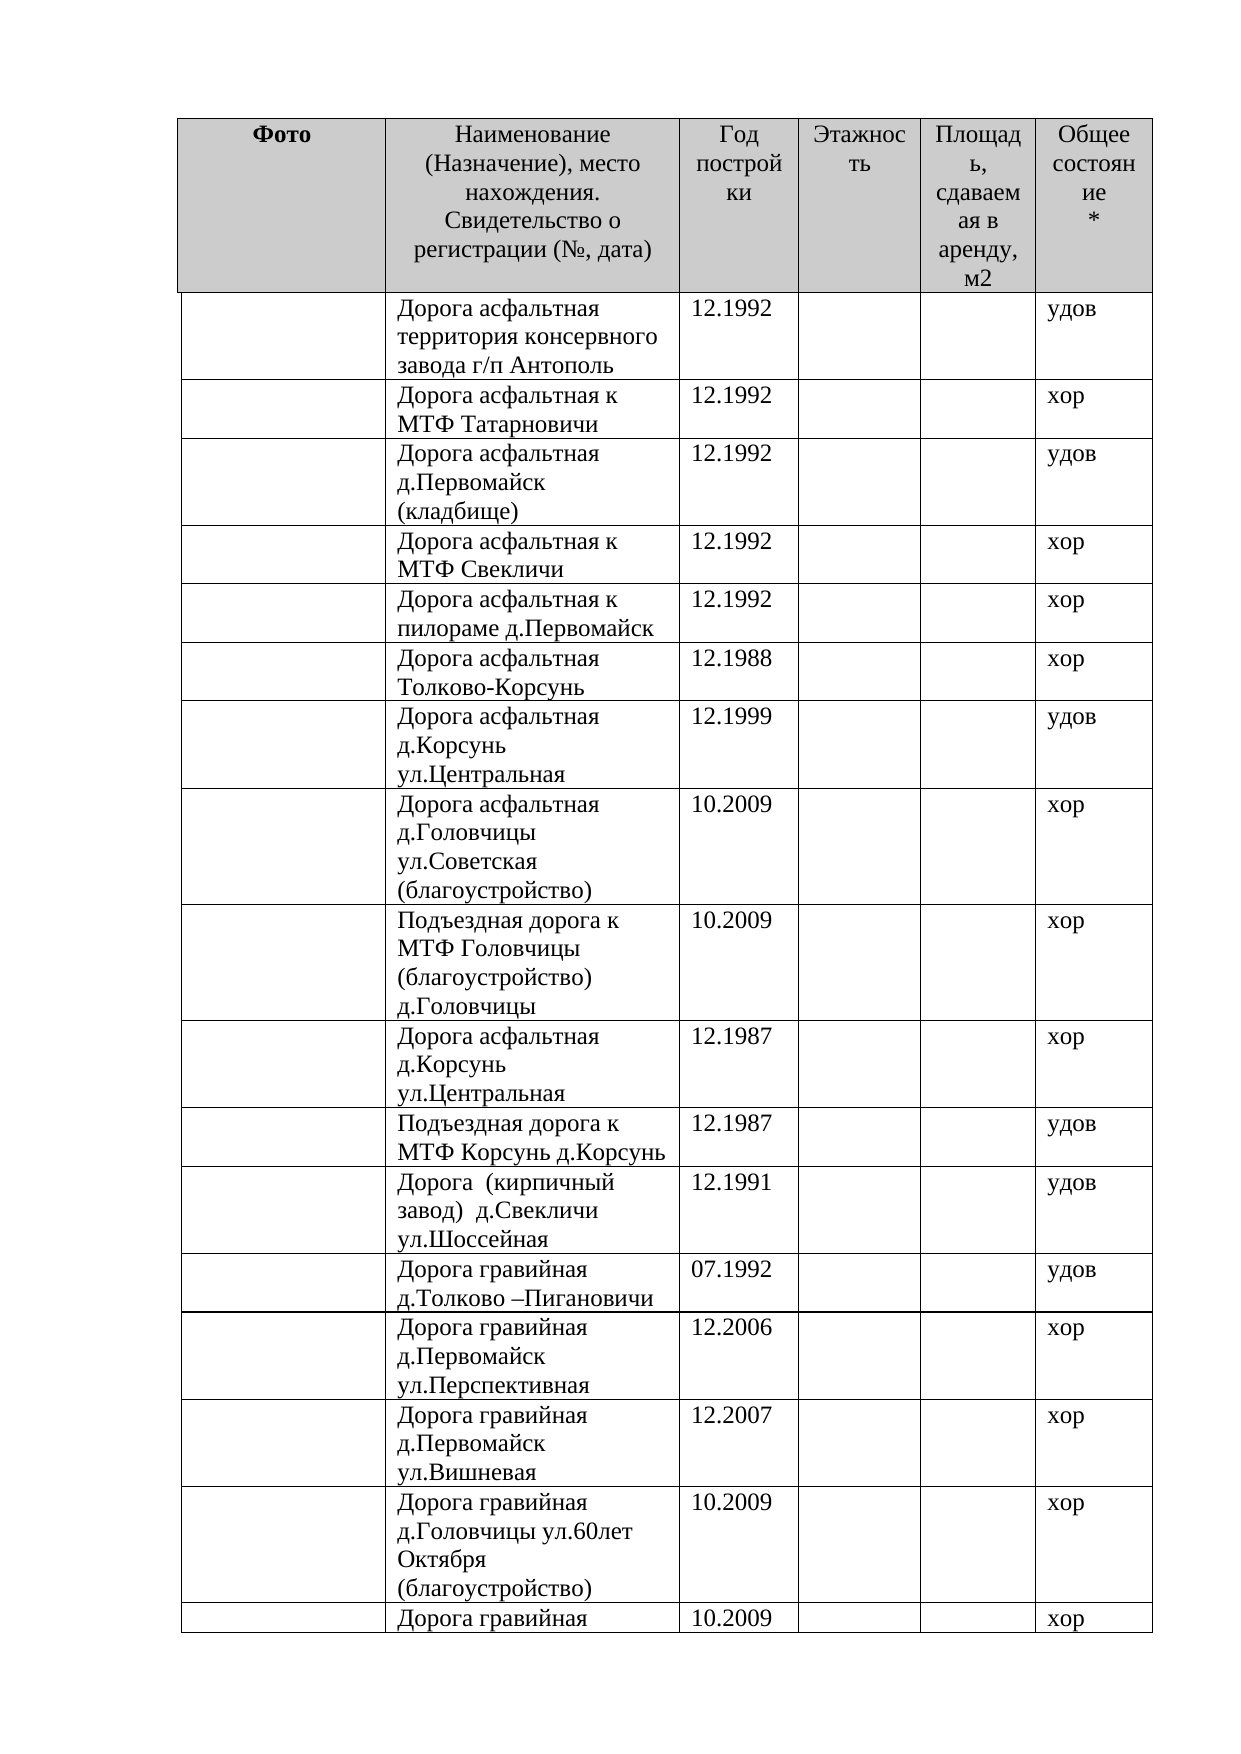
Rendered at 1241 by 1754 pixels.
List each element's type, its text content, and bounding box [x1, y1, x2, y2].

table_cell [799, 1108, 920, 1166]
table_cell [921, 1108, 1035, 1166]
table_cell [182, 905, 385, 1020]
table_cell [799, 1021, 920, 1107]
table_cell удов [1036, 1167, 1152, 1253]
table_cell 12.1992 [680, 293, 798, 379]
table_cell Дорога асфальтная к МТФ Свекличи [386, 526, 679, 583]
table_cell [182, 1167, 385, 1253]
table_cell Дорога (кирпичный завод) д.Свекличи ул.Шоссейная [386, 1167, 679, 1253]
table_cell удов [1036, 293, 1152, 379]
table_cell [182, 1400, 385, 1486]
table_cell 12.1987 [680, 1021, 798, 1107]
table_cell 07.1992 [680, 1254, 798, 1311]
table_cell [182, 701, 385, 788]
table_cell хор [1036, 584, 1152, 642]
table_cell хор [1036, 1400, 1152, 1486]
table_cell [921, 1313, 1035, 1399]
table_cell [799, 439, 920, 525]
table_cell 12.1988 [680, 643, 798, 700]
table_cell хор [1036, 1021, 1152, 1107]
table_cell [799, 584, 920, 642]
table_cell [921, 1603, 1035, 1632]
table_header Наименование (Назначение), место нахождения. Свидетельство о регистрации (№, дата) [386, 119, 679, 292]
table_cell 10.2009 [680, 1487, 798, 1602]
table_cell [182, 439, 385, 525]
table_cell [921, 293, 1035, 379]
table_cell Дорога асфальтная д.Корсунь ул.Центральная [386, 1021, 679, 1107]
table_cell [921, 789, 1035, 904]
table_cell [921, 1487, 1035, 1602]
table_cell [799, 789, 920, 904]
table_cell [921, 701, 1035, 788]
table_cell [182, 1108, 385, 1166]
table_cell 10.2009 [680, 1603, 798, 1632]
table_cell удов [1036, 1108, 1152, 1166]
table_cell Дорога асфальтная к МТФ Татарновичи [386, 380, 679, 437]
table_cell [921, 584, 1035, 642]
table_cell Подъездная дорога к МТФ Головчицы (благоустройство) д.Головчицы [386, 905, 679, 1020]
table_cell [799, 1487, 920, 1602]
table_cell Подъездная дорога к МТФ Корсунь д.Корсунь [386, 1108, 679, 1166]
table_header Год постройки [680, 119, 798, 292]
table_cell [182, 789, 385, 904]
table_cell [921, 380, 1035, 437]
table_header Общее состояние * [1036, 119, 1152, 292]
table_cell 12.2007 [680, 1400, 798, 1486]
table_cell 10.2009 [680, 789, 798, 904]
table_cell [799, 1167, 920, 1253]
table_cell [182, 1254, 385, 1311]
table_cell [921, 1167, 1035, 1253]
table_cell Дорога гравийная д.Первомайск ул.Перспективная [386, 1313, 679, 1399]
table_cell [182, 380, 385, 437]
table_cell хор [1036, 1487, 1152, 1602]
table_cell [799, 293, 920, 379]
table_cell хор [1036, 380, 1152, 437]
table_header Этажность [799, 119, 920, 292]
table_cell [182, 1313, 385, 1399]
table_cell хор [1036, 905, 1152, 1020]
table_cell [921, 643, 1035, 700]
table_cell [799, 905, 920, 1020]
table_cell Дорога асфальтная д.Головчицы ул.Советская (благоустройство) [386, 789, 679, 904]
table_cell хор [1036, 1603, 1152, 1632]
table_cell [182, 293, 385, 379]
table_cell 12.1987 [680, 1108, 798, 1166]
table_cell [921, 439, 1035, 525]
table_cell Дорога гравийная д.Толково –Пигановичи [386, 1254, 679, 1311]
table_cell Дорога асфальтная к пилораме д.Первомайск [386, 584, 679, 642]
table_cell [799, 643, 920, 700]
table_cell [921, 1400, 1035, 1486]
table_cell [921, 1254, 1035, 1311]
table_cell [182, 643, 385, 700]
table_cell [799, 1313, 920, 1399]
table_cell [921, 905, 1035, 1020]
table_cell 12.1992 [680, 380, 798, 437]
table_cell [799, 1254, 920, 1311]
table_cell удов [1036, 439, 1152, 525]
table_cell [182, 526, 385, 583]
table_header Площадь, сдаваемая в аренду, м2 [921, 119, 1035, 292]
table_cell Дорога гравийная д.Головчицы ул.Гоголя (благоустройство) [386, 1603, 679, 1632]
table_cell [799, 1603, 920, 1632]
table_cell Дорога асфальтная д.Корсунь ул.Центральная [386, 701, 679, 788]
table_cell [799, 701, 920, 788]
table_header Фото [178, 119, 385, 292]
table_cell [921, 1021, 1035, 1107]
table_cell Дорога асфальтная территория консервного завода г/п Антополь [386, 293, 679, 379]
table_cell [799, 380, 920, 437]
table_cell Дорога гравийная д.Головчицы ул.60лет Октября (благоустройство) [386, 1487, 679, 1602]
table_cell [182, 1021, 385, 1107]
table_cell 12.2006 [680, 1313, 798, 1399]
table_cell 12.1999 [680, 701, 798, 788]
table_cell [182, 584, 385, 642]
table_cell 10.2009 [680, 905, 798, 1020]
table_cell [182, 1487, 385, 1602]
table_cell 12.1992 [680, 526, 798, 583]
table_cell Дорога гравийная д.Первомайск ул.Вишневая [386, 1400, 679, 1486]
table_cell [182, 1603, 385, 1632]
table_cell Дорога асфальтная д.Первомайск (кладбище) [386, 439, 679, 525]
table_cell 12.1992 [680, 584, 798, 642]
table_cell удов [1036, 701, 1152, 788]
table_cell Дорога асфальтная Толково-Корсунь [386, 643, 679, 700]
table_cell удов [1036, 1254, 1152, 1311]
table_cell хор [1036, 789, 1152, 904]
table_cell 12.1991 [680, 1167, 798, 1253]
table_cell [799, 1400, 920, 1486]
table_cell 12.1992 [680, 439, 798, 525]
table_cell хор [1036, 643, 1152, 700]
table_cell [921, 526, 1035, 583]
table_cell хор [1036, 1313, 1152, 1399]
table_cell [799, 526, 920, 583]
table_cell хор [1036, 526, 1152, 583]
